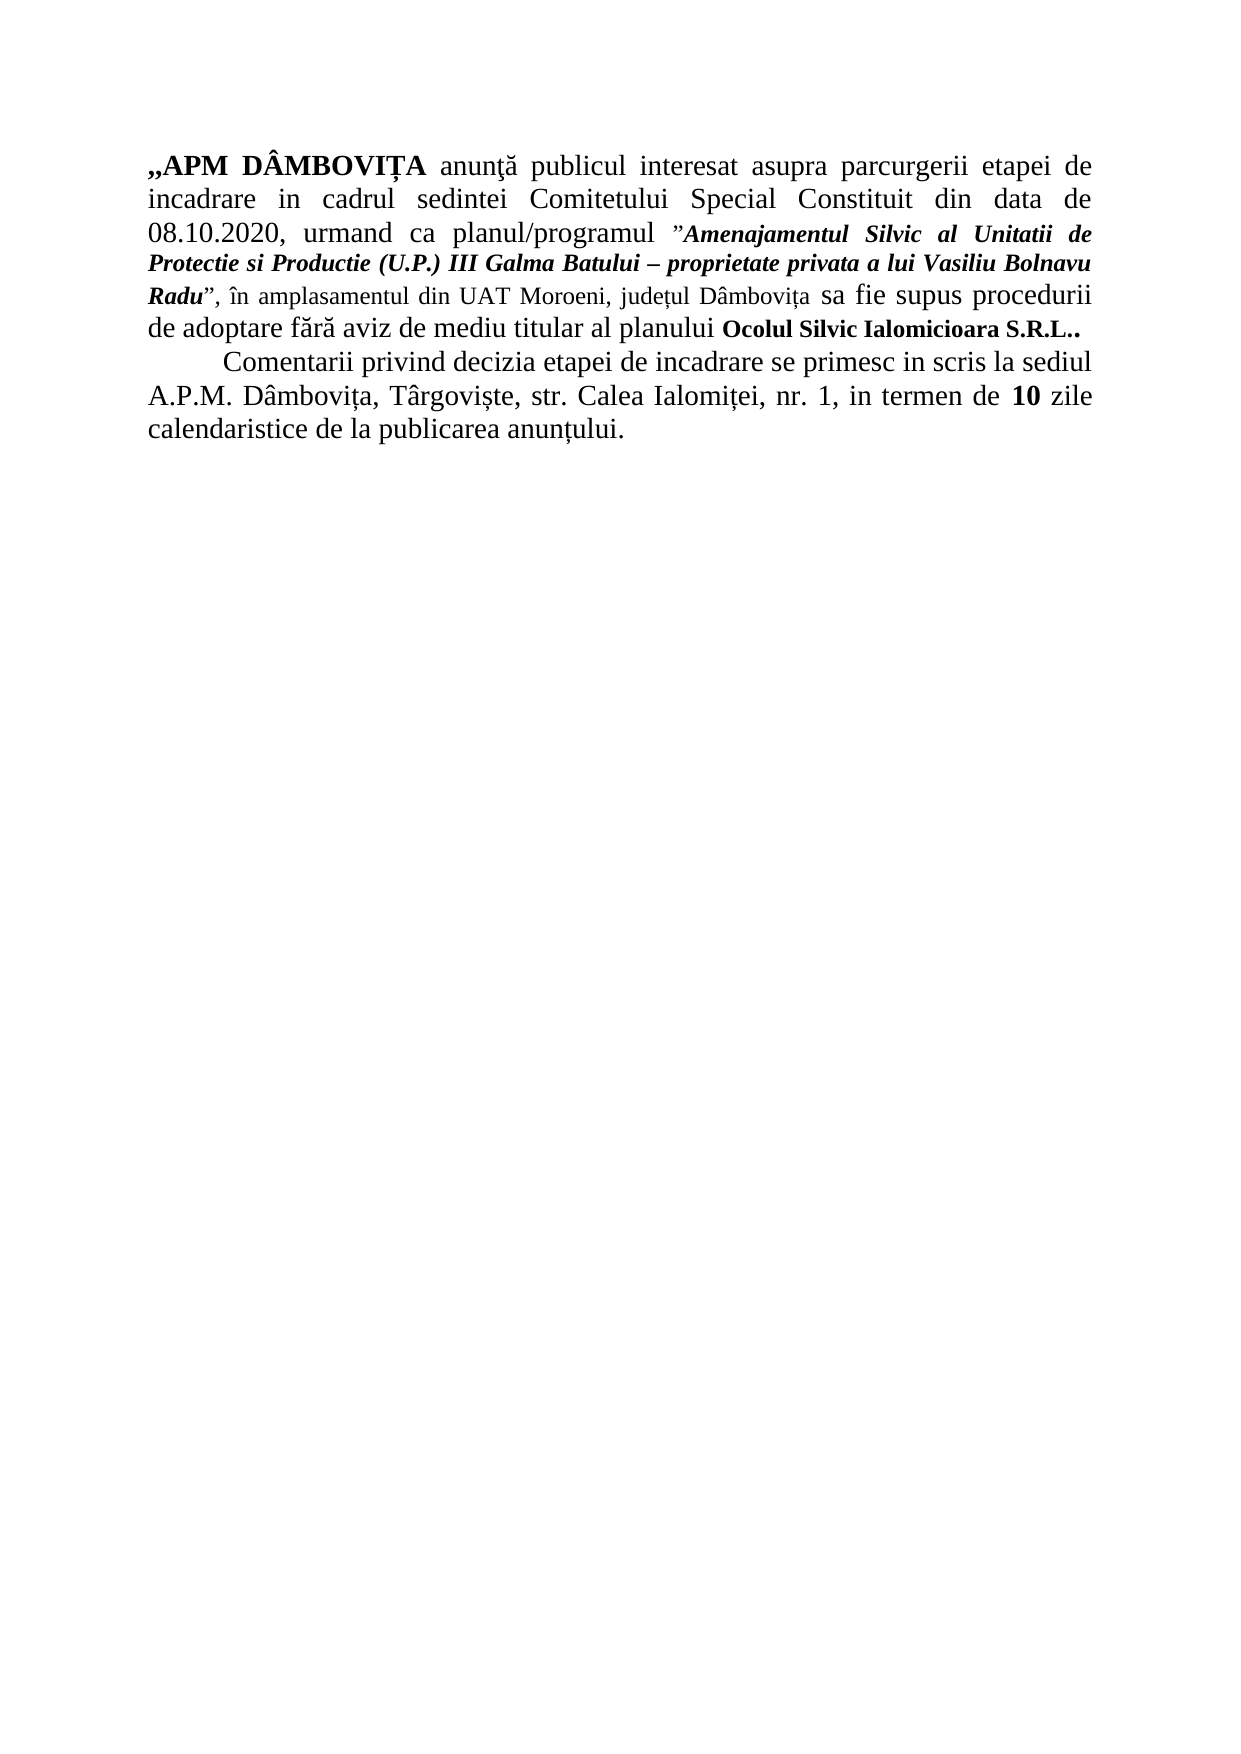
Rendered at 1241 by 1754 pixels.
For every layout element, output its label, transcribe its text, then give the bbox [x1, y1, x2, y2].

text Comentarii privind decizia etapei de incadrare se primesc in scris la sediul A.P.M. Dâmbovița, Târgoviște, str. Calea Ialomiței, nr. 1, in termen de 10 zile calendaristice de la publicarea anunțului. [148, 344, 1093, 445]
text ,,APM DÂMBOVIȚA anunţă publicul interesat asupra parcurgerii etapei de incadrare in cadrul sedintei Comitetului Special Constituit din data de 08.10.2020, urmand ca planul/programul ”Amenajamentul Silvic al Unitatii de Protectie si Productie (U.P.) III Galma Batului – proprietate privata a lui Vasiliu Bolnavu Radu”, în amplasamentul din UAT Moroeni, județul Dâmbovița sa fie supus procedurii de adoptare fără aviz de mediu titular al planului Ocolul Silvic Ialomicioara S.R.L.. [148, 148, 1093, 344]
